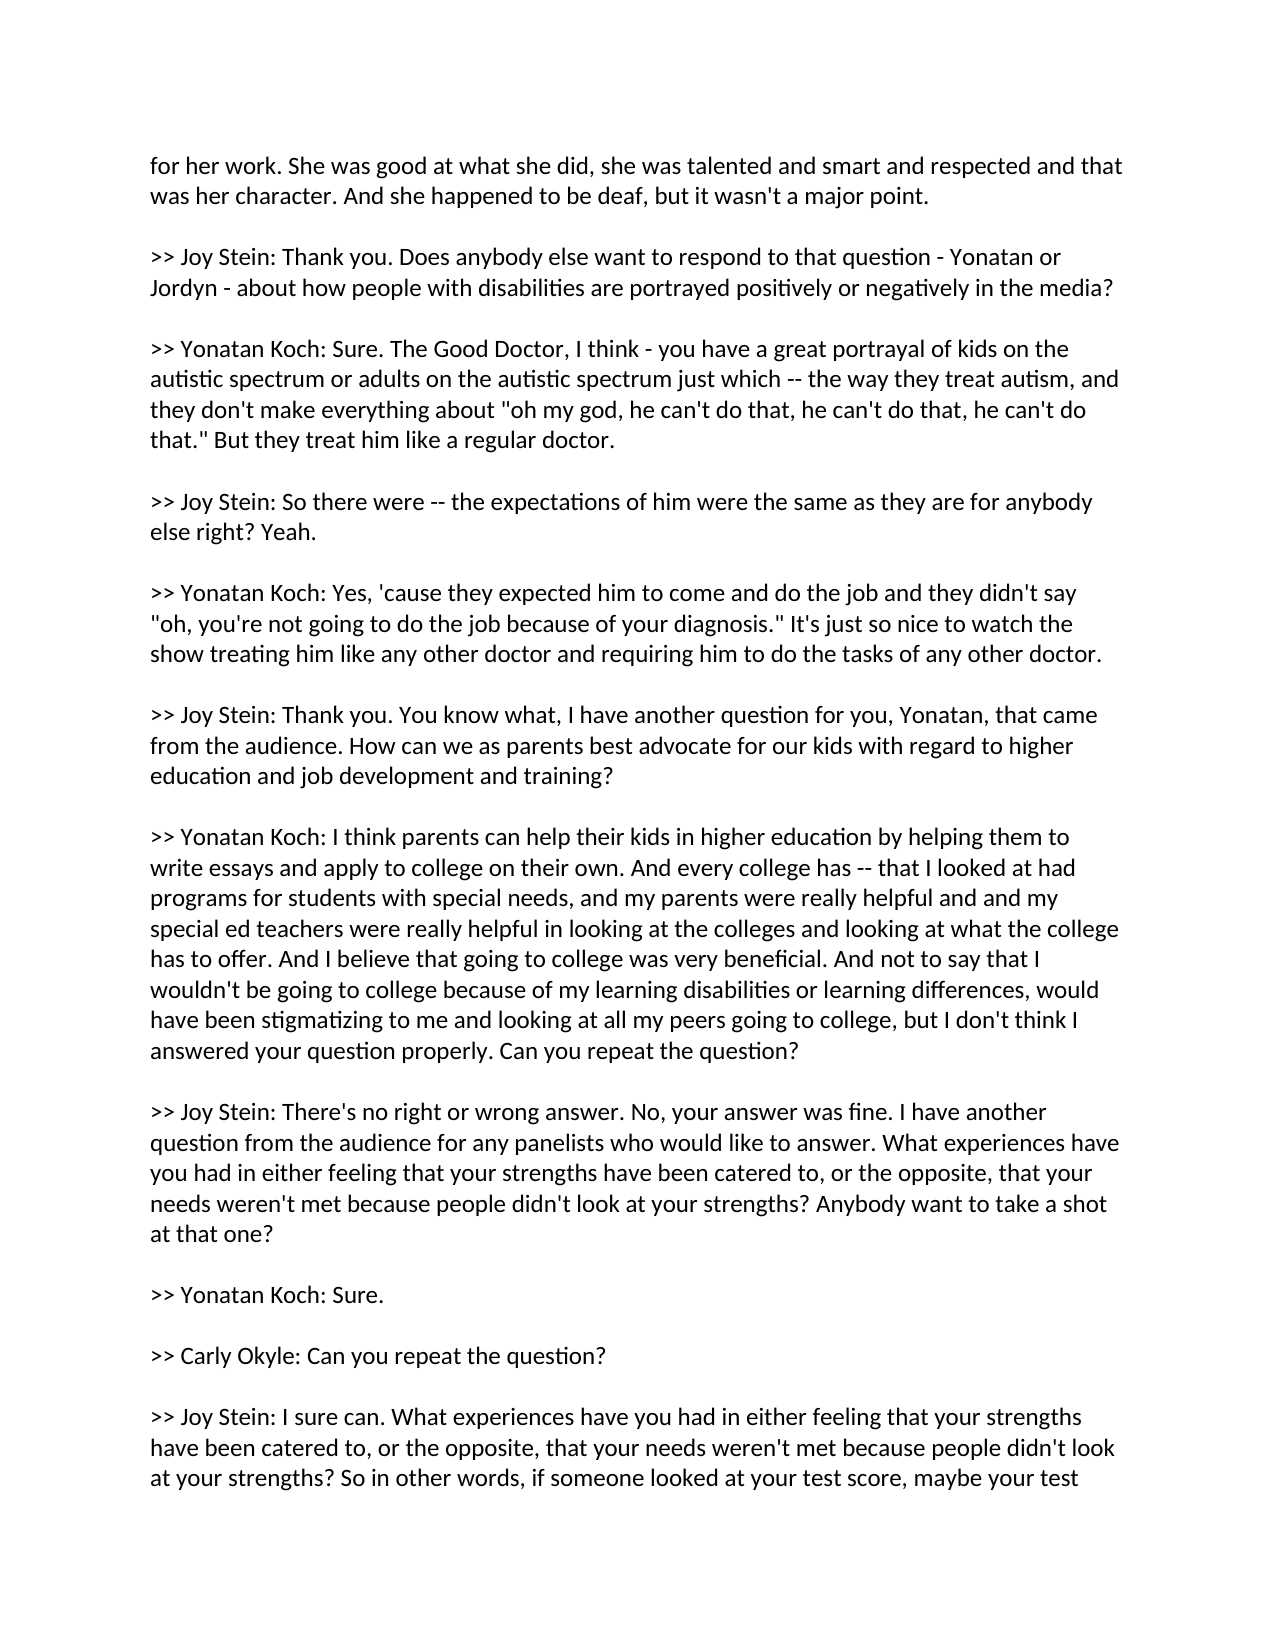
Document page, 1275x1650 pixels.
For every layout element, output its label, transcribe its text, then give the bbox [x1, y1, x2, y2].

text >> Yonatan Koch: Sure. The Good Doctor, I think - you have a great portrayal of kids on the autistic spectrum or adults on the autistic spectrum just which -- the way they treat autism, and they don't make everything about "oh my god, he can't do that, he can't do that, he can't do that." But they treat him like a regular doctor. [150, 333, 1125, 455]
text >> Joy Stein: There's no right or wrong answer. No, your answer was fine. I have another question from the audience for any panelists who would like to answer. What experiences have you had in either feeling that your strengths have been catered to, or the opposite, that your needs weren't met because people didn't look at your strengths? Anybody want to take a shot at that one? [150, 1096, 1125, 1249]
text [150, 1401, 1125, 1493]
text >> Yonatan Koch: I think parents can help their kids in higher education by helping them to write essays and apply to college on their own. And every college has -- that I looked at had programs for students with special needs, and my parents were really helpful and and my special ed teachers were really helpful in looking at the colleges and looking at what the college has to offer. And I believe that going to college was very beneficial. And not to say that I wouldn't be going to college because of my learning disabilities or learning differences, would have been stigmatizing to me and looking at all my peers going to college, but I don't think I answered your question properly. Can you repeat the question? [150, 821, 1125, 1066]
text >> Yonatan Koch: Yes, 'cause they expected him to come and do the job and they didn't say "oh, you're not going to do the job because of your diagnosis." It's just so nice to watch the show treating him like any other doctor and requiring him to do the tasks of any other doctor. [150, 577, 1125, 669]
text >> Joy Stein: Thank you. Does anybody else want to respond to that question - Yonatan or Jordyn - about how people with disabilities are portrayed positively or negatively in the media? [150, 242, 1125, 303]
text >> Yonatan Koch: Sure. [150, 1279, 1125, 1310]
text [150, 150, 1125, 211]
text >> Joy Stein: Thank you. You know what, I have another question for you, Yonatan, that came from the audience. How can we as parents best advocate for our kids with regard to higher education and job development and training? [150, 699, 1125, 791]
text >> Joy Stein: So there were -- the expectations of him were the same as they are for anybody else right? Yeah. [150, 486, 1125, 547]
text >> Carly Okyle: Can you repeat the question? [150, 1340, 1125, 1371]
